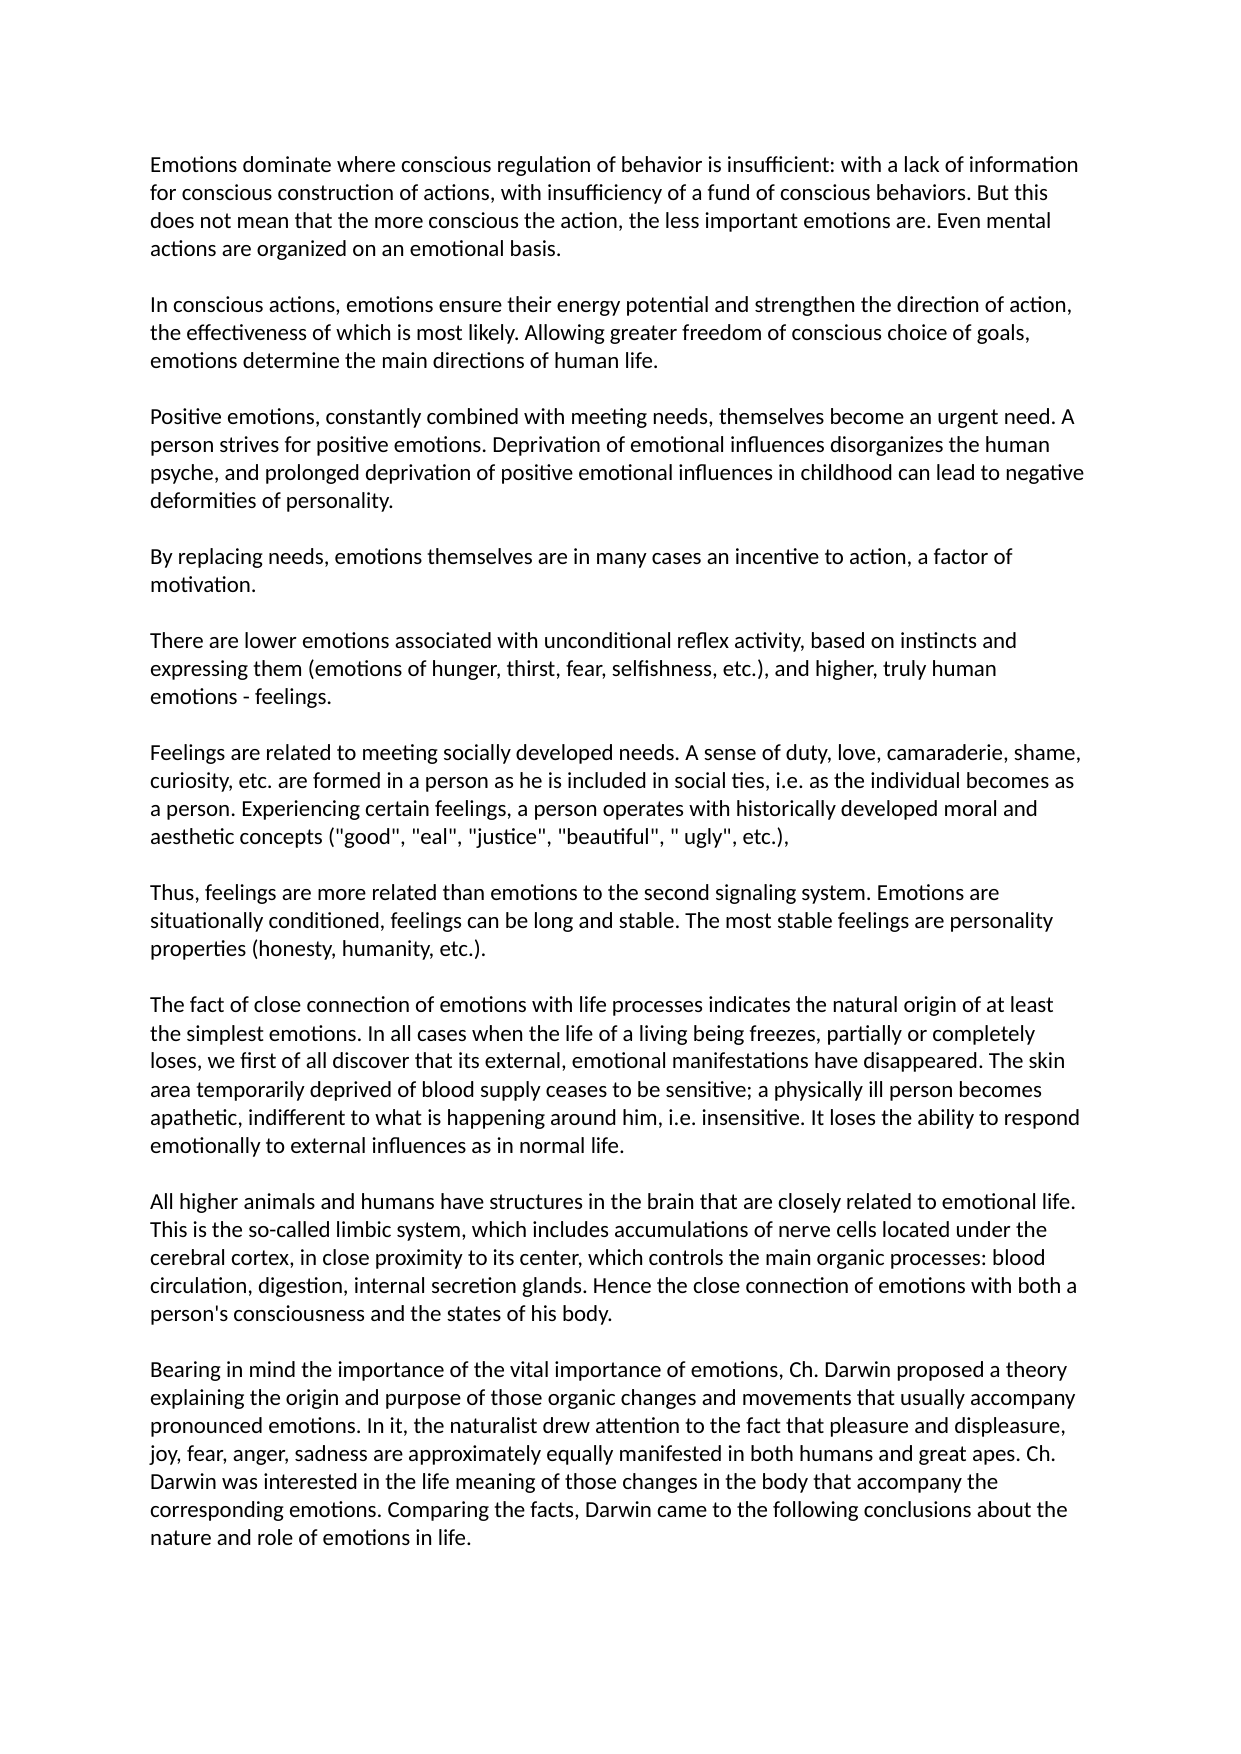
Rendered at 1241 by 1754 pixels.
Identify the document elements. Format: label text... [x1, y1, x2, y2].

text In conscious actions, emotions ensure their energy potential and strengthen the direction of action, the effectiveness of which is most likely. Allowing greater freedom of conscious choice of goals, emotions determine the main directions of human life. [150, 290, 1090, 374]
text The fact of close connection of emotions with life processes indicates the natural origin of at least the simplest emotions. In all cases when the life of a living being freezes, partially or completely loses, we first of all discover that its external, emotional manifestations have disappeared. The skin area temporarily deprived of blood supply ceases to be sensitive; a physically ill person becomes apathetic, indifferent to what is happening around him, i.e. insensitive. It loses the ability to respond emotionally to external influences as in normal life. [150, 991, 1090, 1159]
text There are lower emotions associated with unconditional reflex activity, based on instincts and expressing them (emotions of hunger, thirst, fear, selfishness, etc.), and higher, truly human emotions - feelings. [150, 626, 1090, 710]
text All higher animals and humans have structures in the brain that are closely related to emotional life. This is the so-called limbic system, which includes accumulations of nerve cells located under the cerebral cortex, in close proximity to its center, which controls the main organic processes: blood circulation, digestion, internal secretion glands. Hence the close connection of emotions with both a person's consciousness and the states of his body. [150, 1187, 1090, 1327]
text Thus, feelings are more related than emotions to the second signaling system. Emotions are situationally conditioned, feelings can be long and stable. The most stable feelings are personality properties (honesty, humanity, etc.). [150, 878, 1090, 963]
text Feelings are related to meeting socially developed needs. A sense of duty, love, camaraderie, shame, curiosity, etc. are formed in a person as he is included in social ties, i.e. as the individual becomes as a person. Experiencing certain feelings, a person operates with historically developed moral and aesthetic concepts ("good", "eal", "justice", "beautiful", " ugly", etc.), [150, 738, 1090, 851]
text Bearing in mind the importance of the vital importance of emotions, Ch. Darwin proposed a theory explaining the origin and purpose of those organic changes and movements that usually accompany pronounced emotions. In it, the naturalist drew attention to the fact that pleasure and displeasure, joy, fear, anger, sadness are approximately equally manifested in both humans and great apes. Ch. Darwin was interested in the life meaning of those changes in the body that accompany the corresponding emotions. Comparing the facts, Darwin came to the following conclusions about the nature and role of emotions in life. [150, 1355, 1090, 1551]
text Positive emotions, constantly combined with meeting needs, themselves become an urgent need. A person strives for positive emotions. Deprivation of emotional influences disorganizes the human psyche, and prolonged deprivation of positive emotional influences in childhood can lead to negative deformities of personality. [150, 402, 1090, 514]
text By replacing needs, emotions themselves are in many cases an incentive to action, a factor of motivation. [150, 542, 1090, 598]
text Emotions dominate where conscious regulation of behavior is insufficient: with a lack of information for conscious construction of actions, with insufficiency of a fund of conscious behaviors. But this does not mean that the more conscious the action, the less important emotions are. Even mental actions are organized on an emotional basis. [150, 150, 1090, 262]
